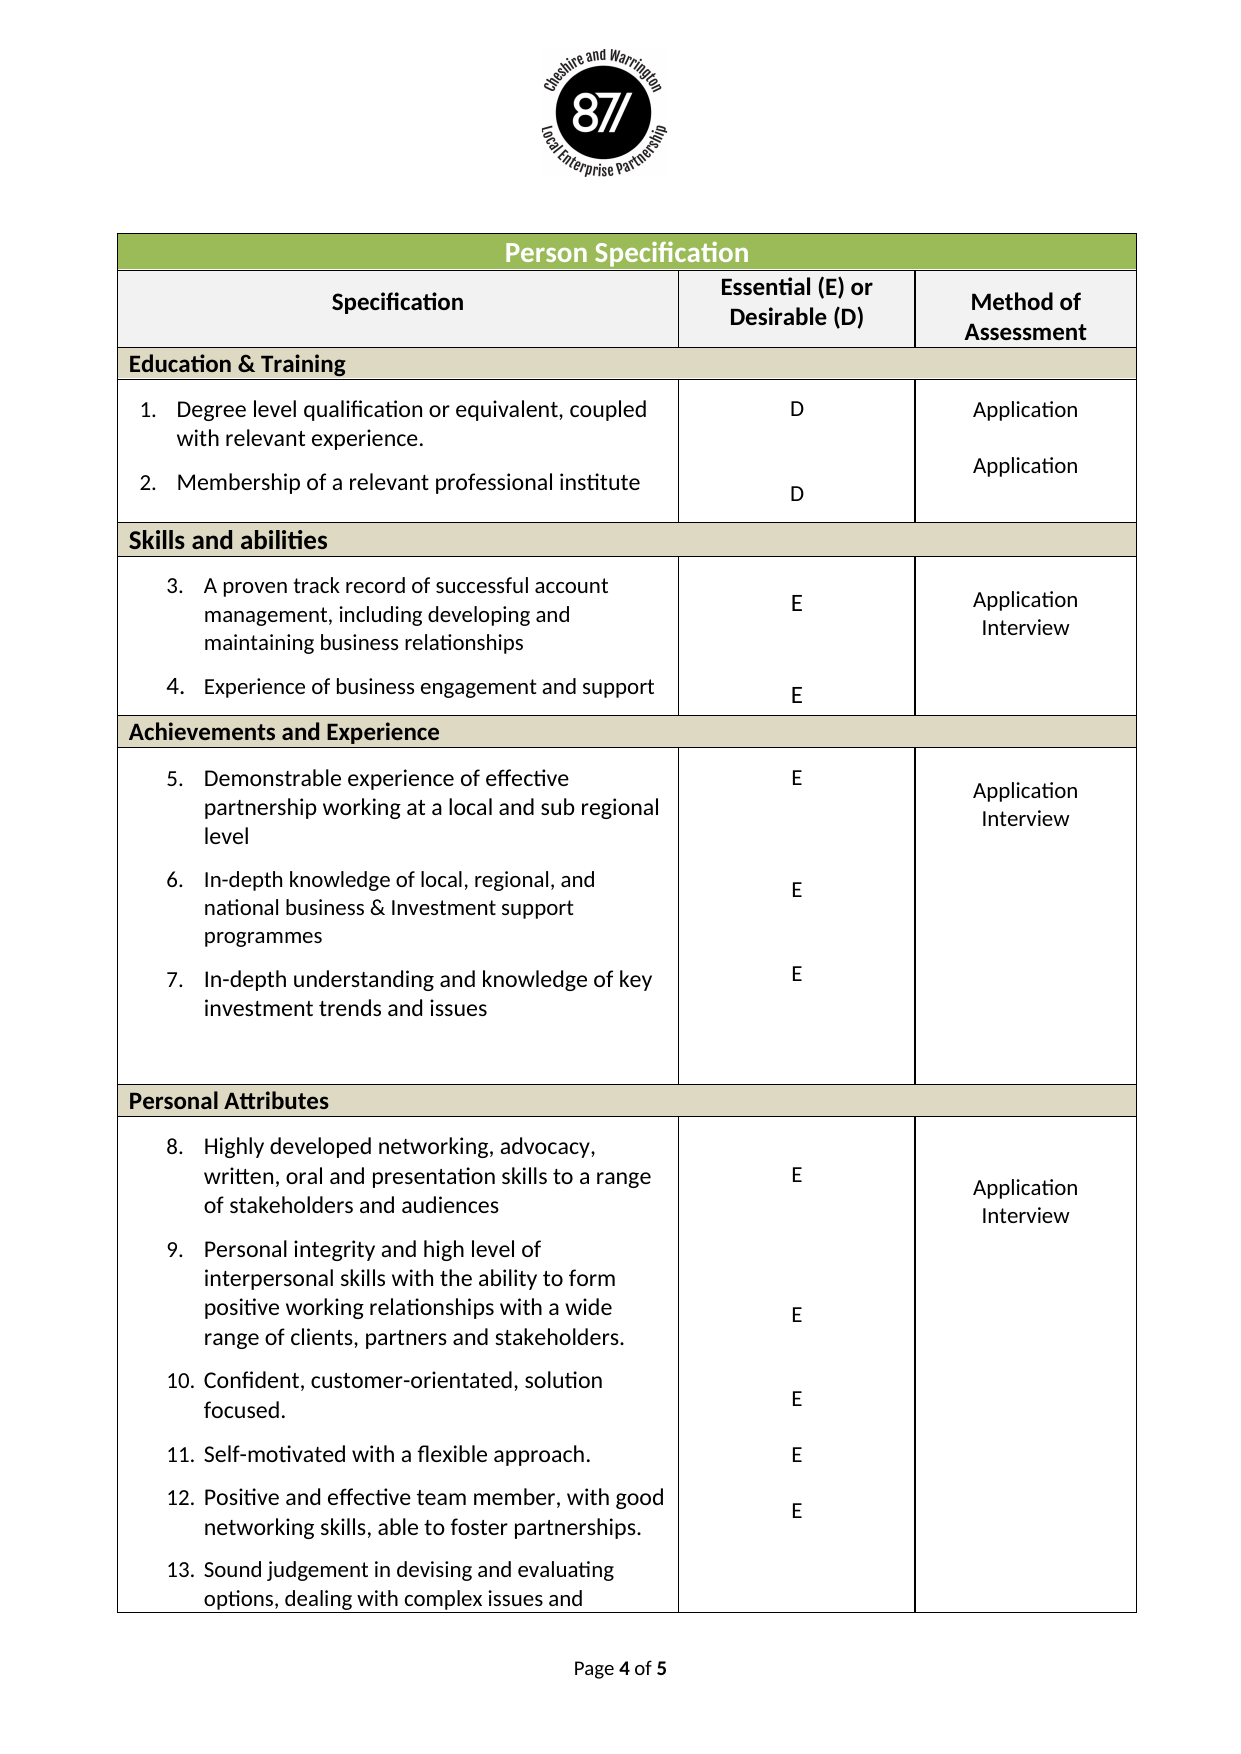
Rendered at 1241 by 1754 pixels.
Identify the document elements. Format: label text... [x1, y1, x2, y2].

table_cell Degree level qualification or equivalent, coupled with relevant experience. Membership of a relevant professional institute [118, 380, 678, 522]
table_cell Application Interview [916, 1117, 1136, 1612]
table_cell Method of Assessment [916, 271, 1136, 347]
table_cell Skills and abilities [118, 523, 1136, 556]
table_cell E E E E E E [679, 1117, 914, 1612]
table_cell Achievements and Experience [118, 716, 1136, 747]
table_cell A proven track record of successful account management, including developing and maintaining business relationships Experience of business engagement and support [118, 557, 678, 715]
table_cell Essential (E) or Desirable (D) [679, 271, 914, 347]
table_header Person Specification [118, 234, 1136, 269]
table_cell Application Interview [916, 748, 1136, 1084]
table_cell Demonstrable experience of effective partnership working at a local and sub regional level In-depth knowledge of local, regional, and national business & Investment support programmes In-depth understanding and knowledge of key investment trends and issues [118, 748, 678, 1084]
table_cell Education & Training [118, 348, 1136, 378]
table_cell Personal Attributes [118, 1085, 1136, 1116]
table_cell Application Interview [916, 557, 1136, 715]
table_cell E E E [679, 748, 914, 1084]
table_cell Specification [118, 271, 678, 347]
table_cell E E [679, 557, 914, 715]
picture [541, 49, 668, 177]
table_cell D D [679, 380, 914, 522]
table_cell Application Application [916, 380, 1136, 522]
